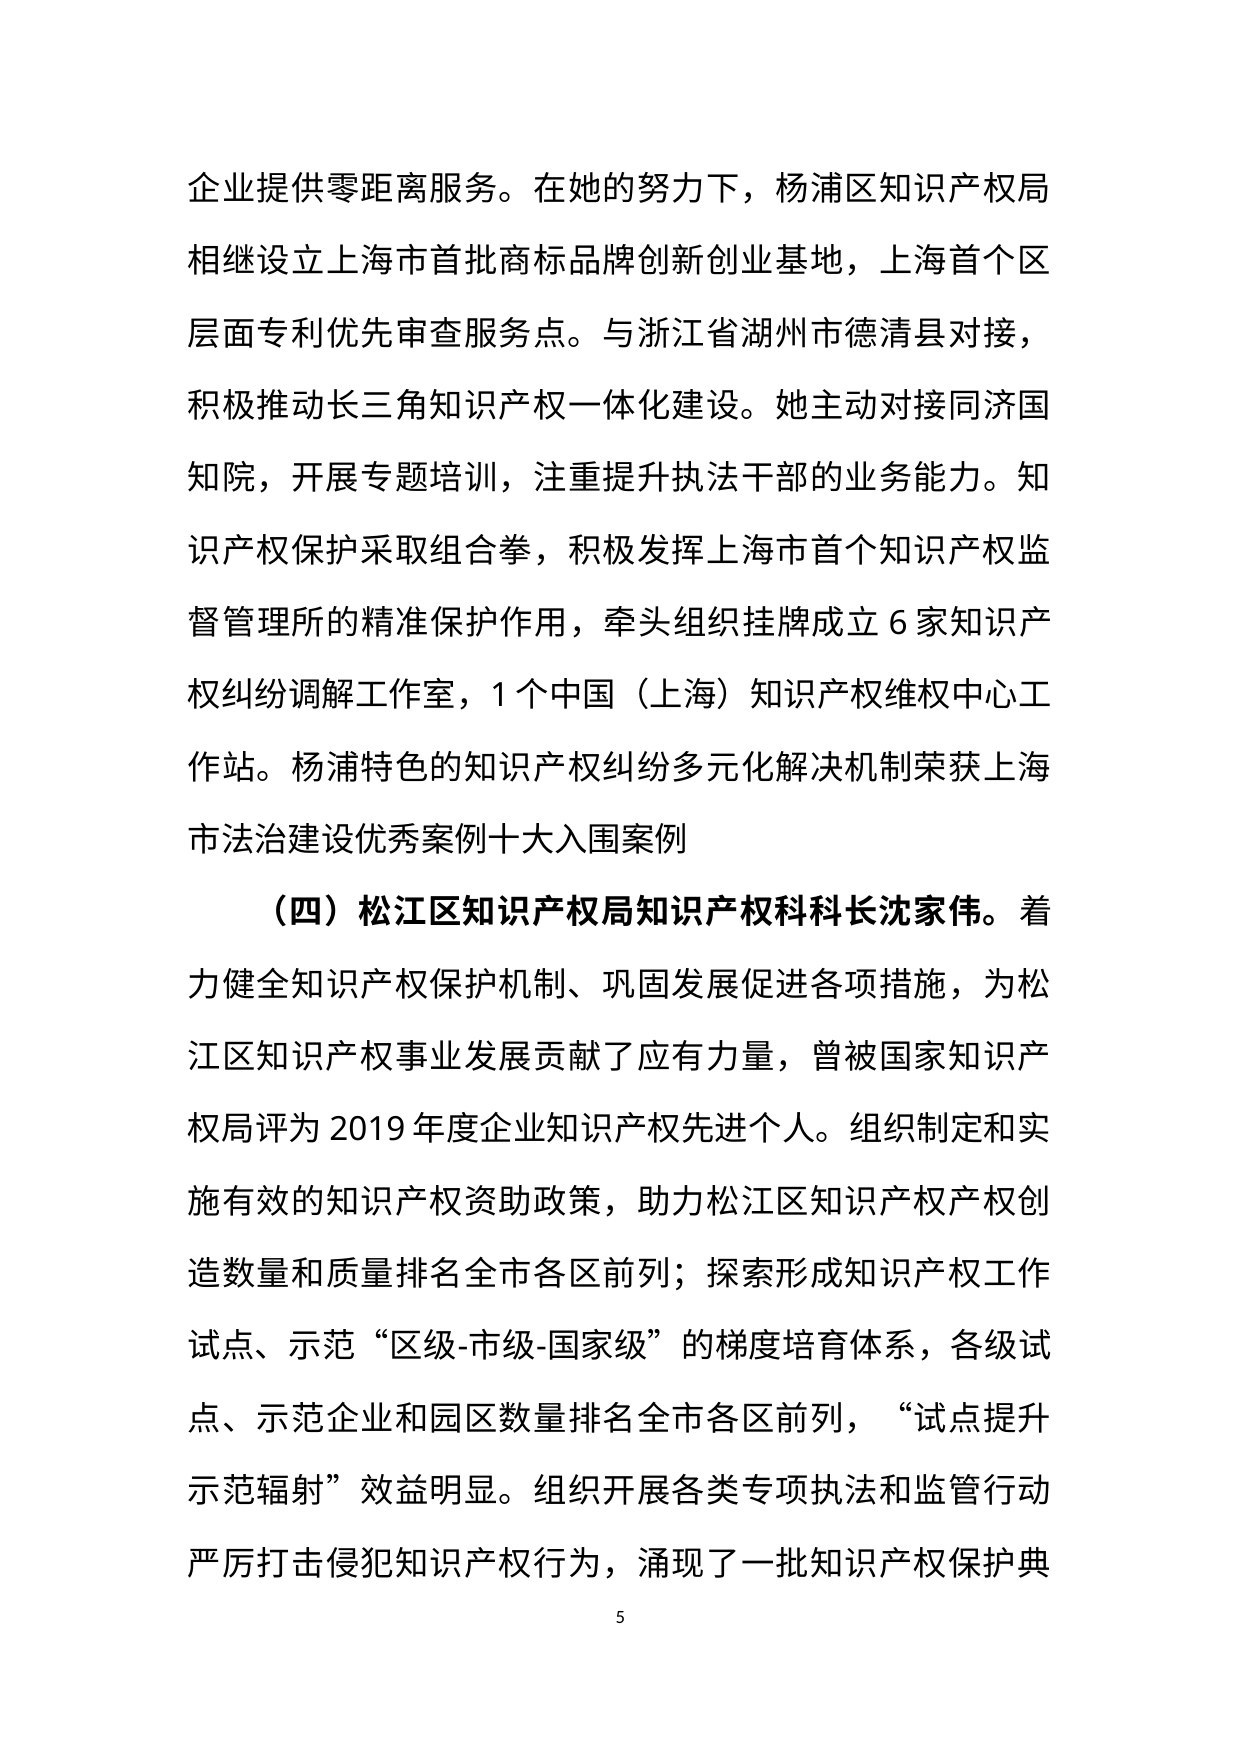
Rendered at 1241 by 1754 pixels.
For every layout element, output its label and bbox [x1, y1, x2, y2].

text [187, 162, 1053, 861]
text [187, 885, 1053, 1584]
